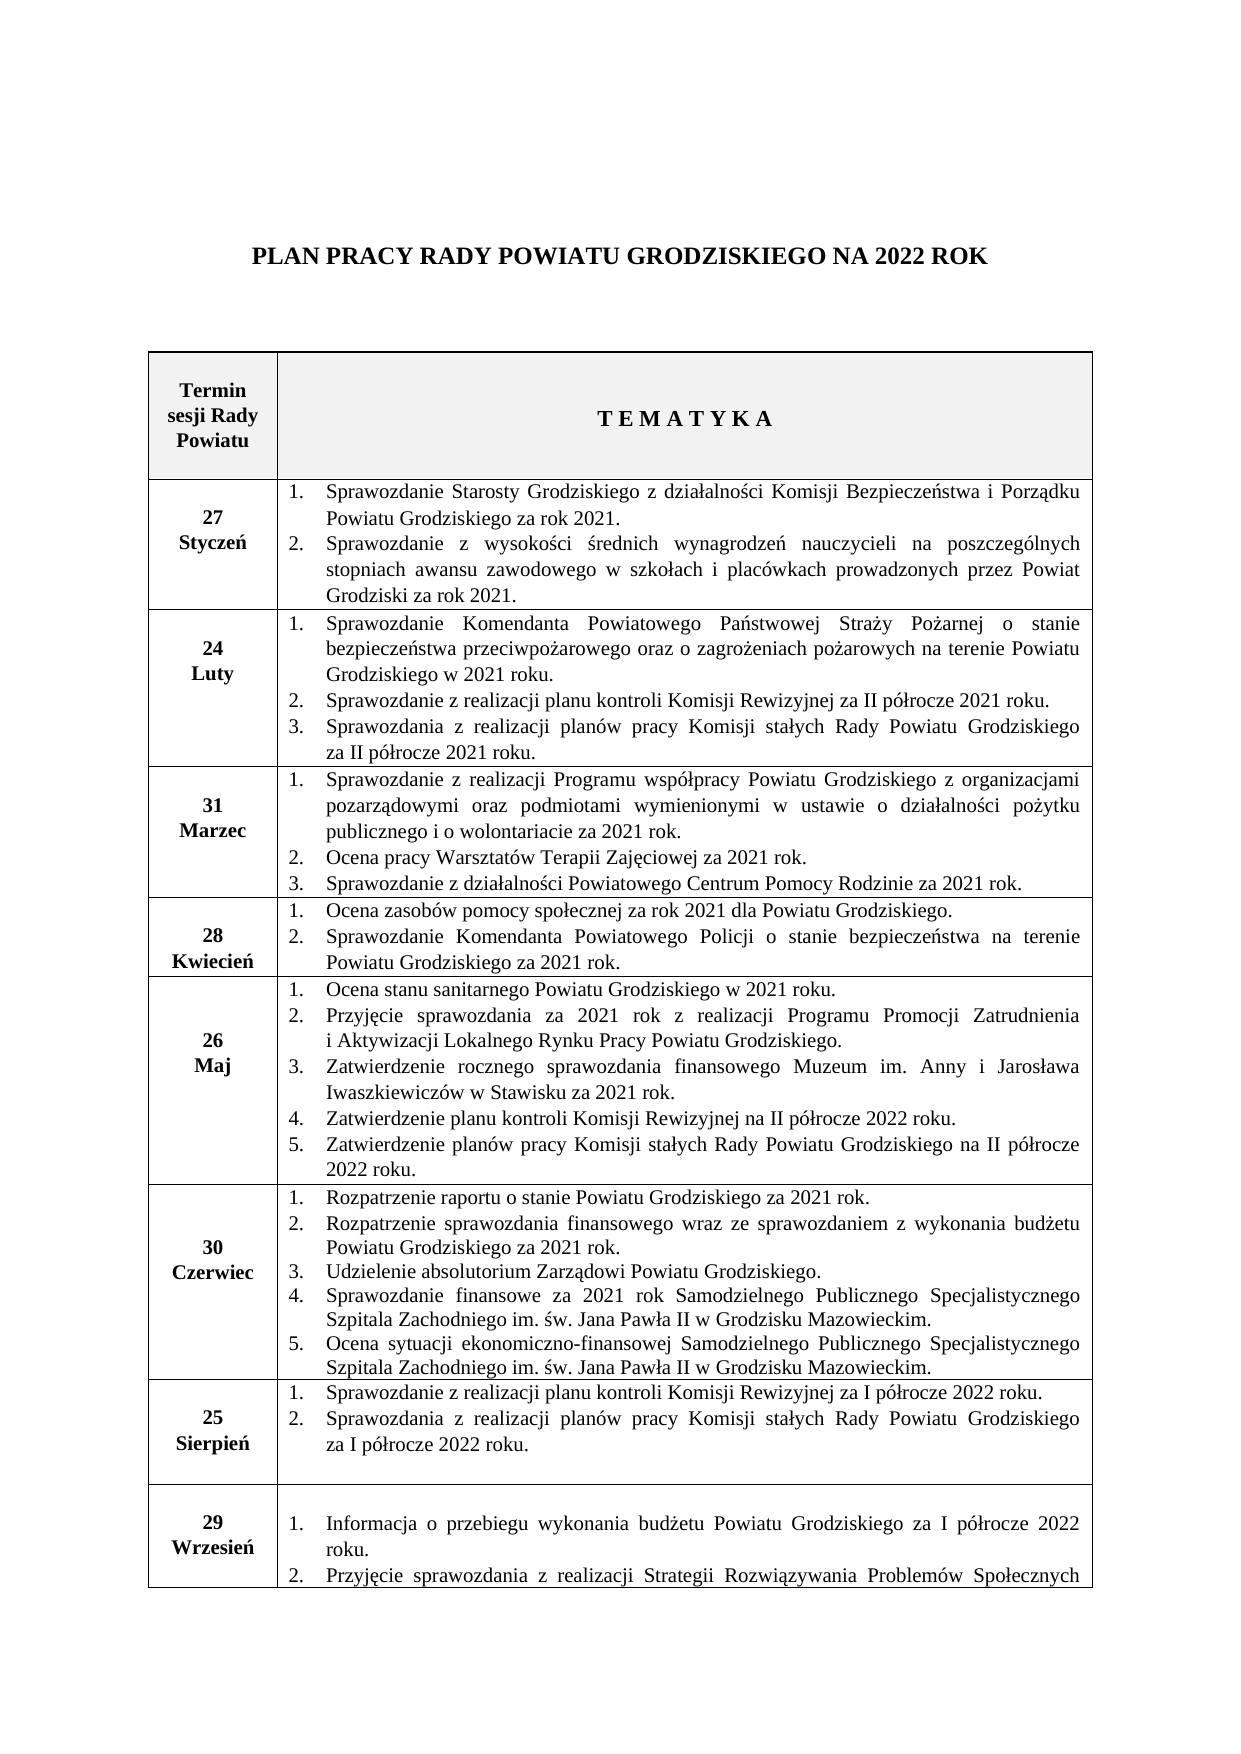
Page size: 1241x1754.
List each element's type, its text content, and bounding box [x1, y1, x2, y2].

table_cell Rozpatrzenie raportu o stanie Powiatu Grodziskiego za 2021 rok. Rozpatrzenie sprawozdania finansowego wraz ze sprawozdaniem z wykonania budżetu Powiatu Grodziskiego za 2021 rok. Udzielenie absolutorium Zarządowi Powiatu Grodziskiego. Sprawozdanie finansowe za 2021 rok Samodzielnego Publicznego Specjalistycznego Szpitala Zachodniego im. św. Jana Pawła II w Grodzisku Mazowieckim. Ocena sytuacji ekonomiczno-finansowej Samodzielnego Publicznego Specjalistycznego Szpitala Zachodniego im. św. Jana Pawła II w Grodzisku Mazowieckim. [278, 1185, 1092, 1379]
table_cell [278, 1485, 1092, 1587]
table_header Termin sesji Rady Powiatu [149, 353, 277, 478]
table_cell 30 Czerwiec [149, 1185, 277, 1379]
text PLAN PRACY RADY POWIATU GRODZISKIEGO NA 2022 ROK [148, 241, 1093, 270]
table_cell 31 Marzec [149, 767, 277, 897]
table_cell 28 Kwiecień [149, 898, 277, 976]
table_cell 24 Luty [149, 610, 277, 766]
table_cell Ocena stanu sanitarnego Powiatu Grodziskiego w 2021 roku. Przyjęcie sprawozdania za 2021 rok z realizacji Programu Promocji Zatrudnienia i Aktywizacji Lokalnego Rynku Pracy Powiatu Grodziskiego. Zatwierdzenie rocznego sprawozdania finansowego Muzeum im. Anny i Jarosława Iwaszkiewiczów w Stawisku za 2021 rok. Zatwierdzenie planu kontroli Komisji Rewizyjnej na II półrocze 2022 roku. Zatwierdzenie planów pracy Komisji stałych Rady Powiatu Grodziskiego na II półrocze 2022 roku. [278, 977, 1092, 1183]
table_cell Sprawozdanie z realizacji Programu współpracy Powiatu Grodziskiego z organizacjami pozarządowymi oraz podmiotami wymienionymi w ustawie o działalności pożytku publicznego i o wolontariacie za 2021 rok. Ocena pracy Warsztatów Terapii Zajęciowej za 2021 rok. Sprawozdanie z działalności Powiatowego Centrum Pomocy Rodzinie za 2021 rok. [278, 767, 1092, 897]
table_cell Ocena zasobów pomocy społecznej za rok 2021 dla Powiatu Grodziskiego. Sprawozdanie Komendanta Powiatowego Policji o stanie bezpieczeństwa na terenie Powiatu Grodziskiego za 2021 rok. [278, 898, 1092, 976]
table_cell 25 Sierpień [149, 1380, 277, 1484]
table_cell 26 Maj [149, 977, 277, 1183]
table_cell Sprawozdanie Starosty Grodziskiego z działalności Komisji Bezpieczeństwa i Porządku Powiatu Grodziskiego za rok 2021. Sprawozdanie z wysokości średnich wynagrodzeń nauczycieli na poszczególnych stopniach awansu zawodowego w szkołach i placówkach prowadzonych przez Powiat Grodziski za rok 2021. [278, 480, 1092, 609]
table_cell Sprawozdanie Komendanta Powiatowego Państwowej Straży Pożarnej o stanie bezpieczeństwa przeciwpożarowego oraz o zagrożeniach pożarowych na terenie Powiatu Grodziskiego w 2021 roku. Sprawozdanie z realizacji planu kontroli Komisji Rewizyjnej za II półrocze 2021 roku. Sprawozdania z realizacji planów pracy Komisji stałych Rady Powiatu Grodziskiego za II półrocze 2021 roku. [278, 610, 1092, 766]
table_header T E M A T Y K A [278, 353, 1092, 478]
table_cell 27 Styczeń [149, 480, 277, 609]
table_cell 29 Wrzesień [149, 1485, 277, 1587]
table_cell Sprawozdanie z realizacji planu kontroli Komisji Rewizyjnej za I półrocze 2022 roku. Sprawozdania z realizacji planów pracy Komisji stałych Rady Powiatu Grodziskiego za I półrocze 2022 roku. [278, 1380, 1092, 1484]
